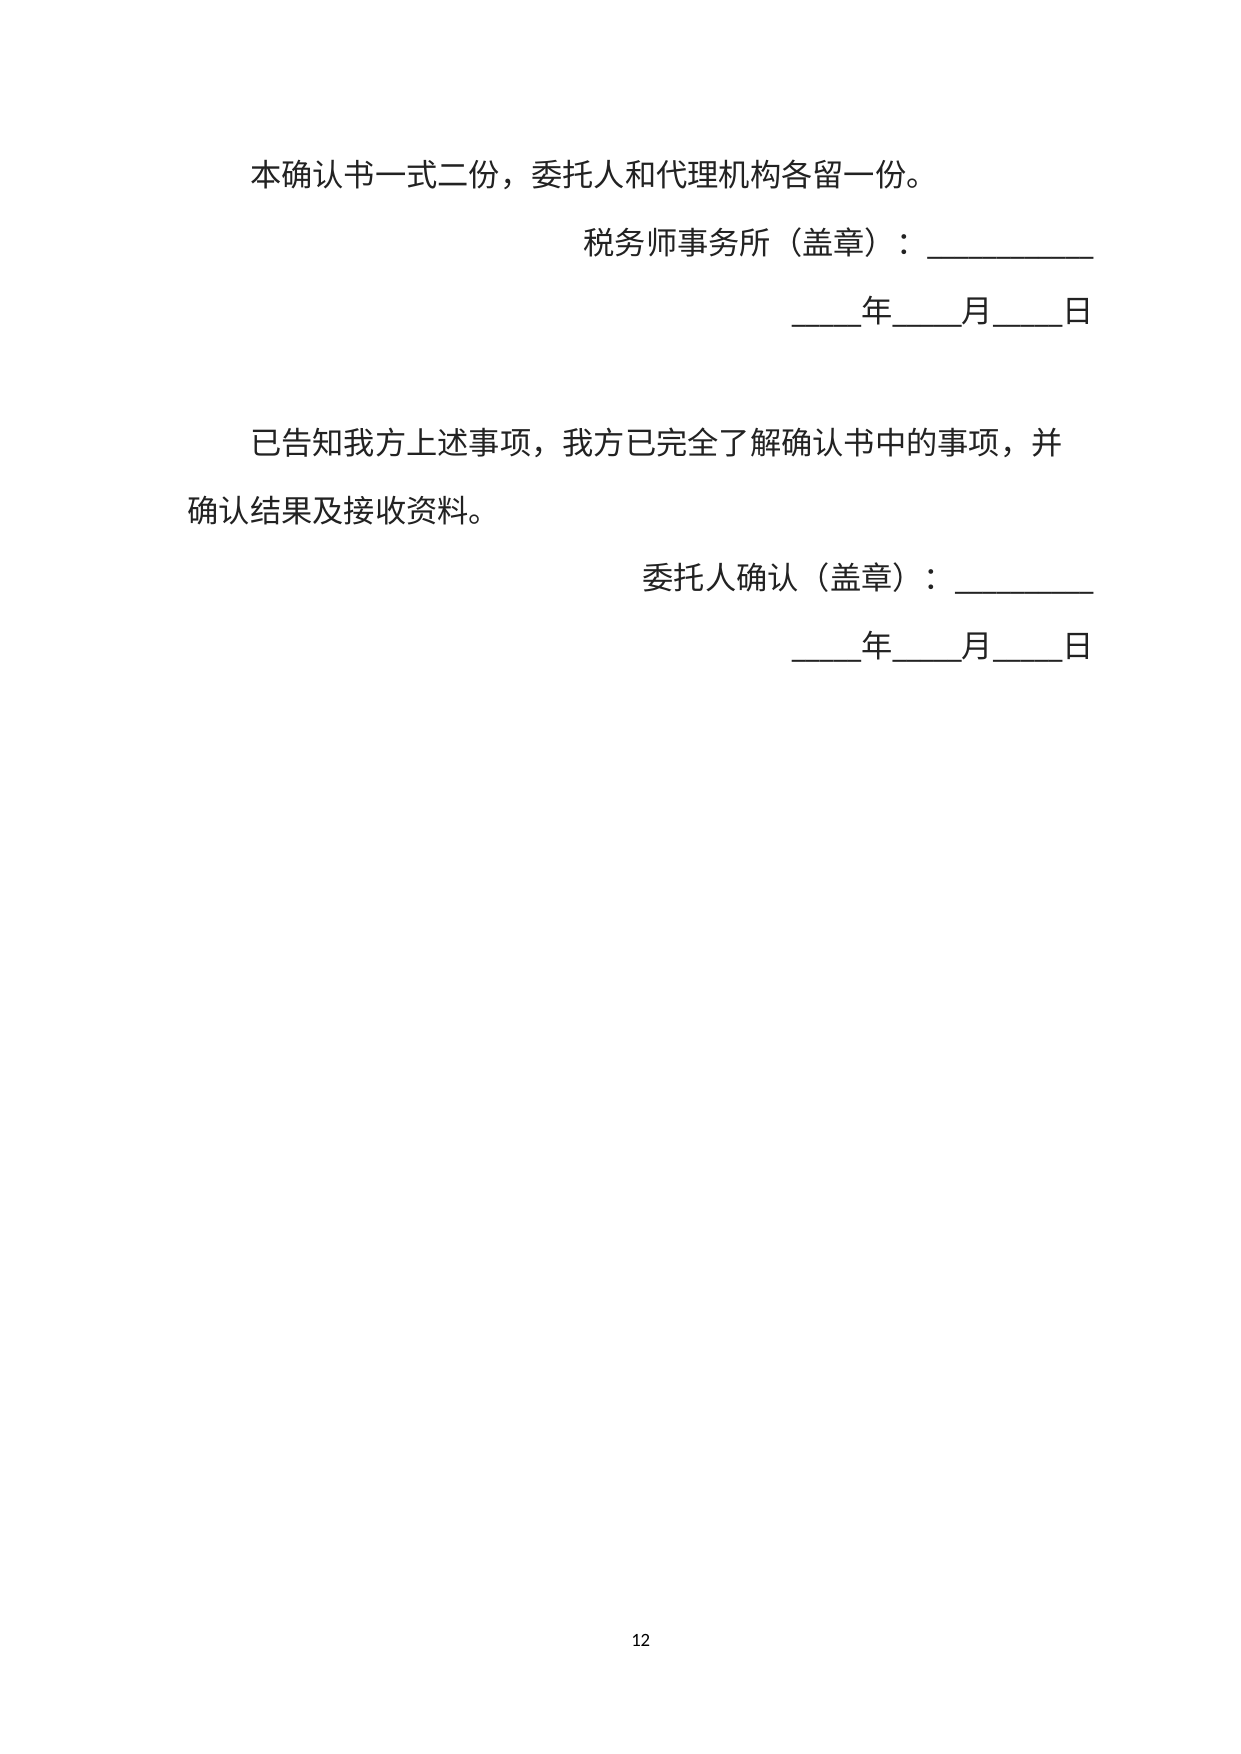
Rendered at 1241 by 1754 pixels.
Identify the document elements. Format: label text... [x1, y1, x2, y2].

text _____年_____月_____日 [187, 286, 1093, 331]
text 已告知我方上述事项，我方已完全了解确认书中的事项，并确认结果及接收资料。 [187, 418, 1093, 531]
text 本确认书一式二份，委托人和代理机构各留一份。 [187, 150, 1093, 195]
text 税务师事务所（盖章）：____________ [187, 218, 1093, 263]
text 委托人确认（盖章）：__________ [187, 553, 1093, 599]
text _____年_____月_____日 [187, 622, 1093, 667]
